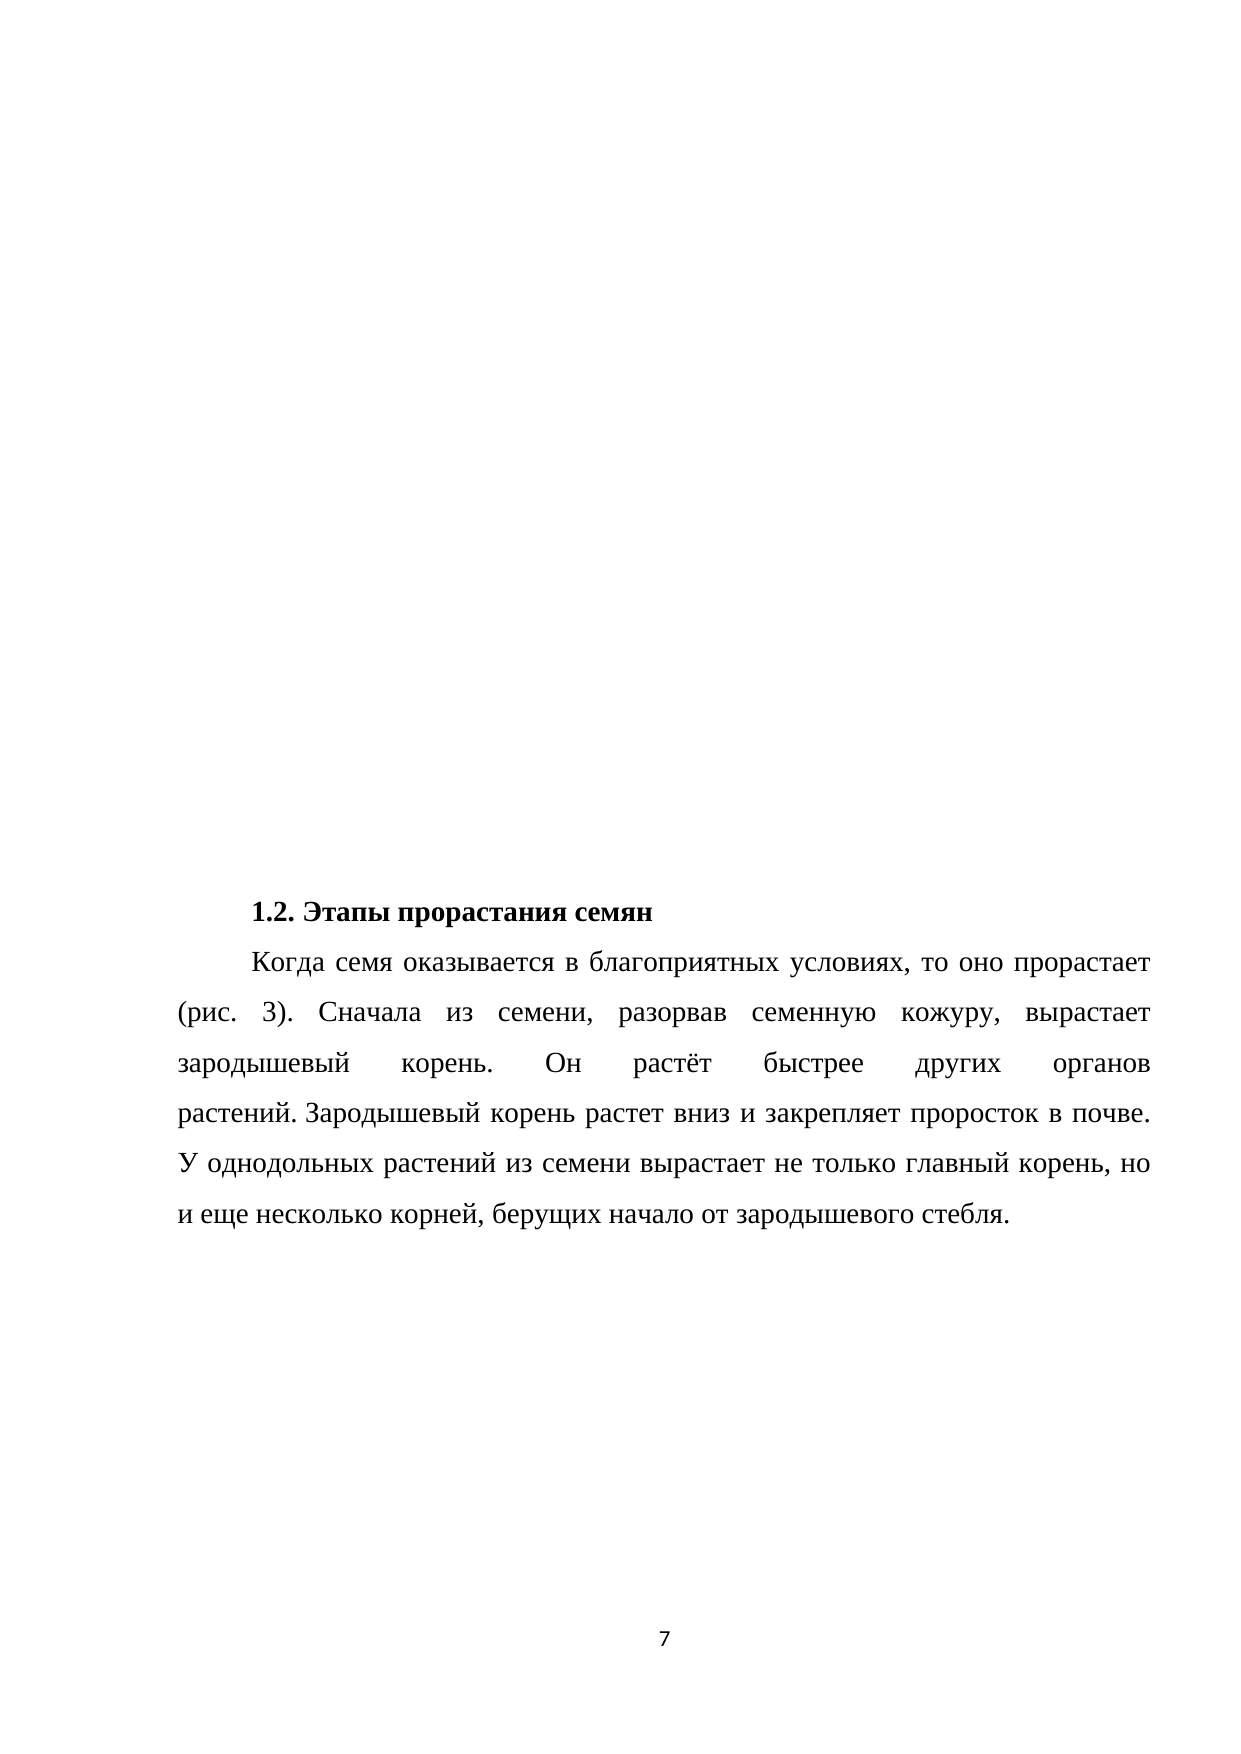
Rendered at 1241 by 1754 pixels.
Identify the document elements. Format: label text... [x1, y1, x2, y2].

text Когда семя оказывается в благоприятных условиях, то оно прорастает (рис. 3). Сначала из семени, разорвав семенную кожуру, вырастает зародышевый корень. Он растёт быстрее других органов растений. Зародышевый корень растет вниз и закрепляет проросток в почве. У однодольных растений из семени вырастает не только главный корень, но и еще несколько корней, берущих начало от зародышевого стебля. [177, 944, 1152, 1229]
text 1.2. Этапы прорастания семян [177, 894, 1152, 927]
